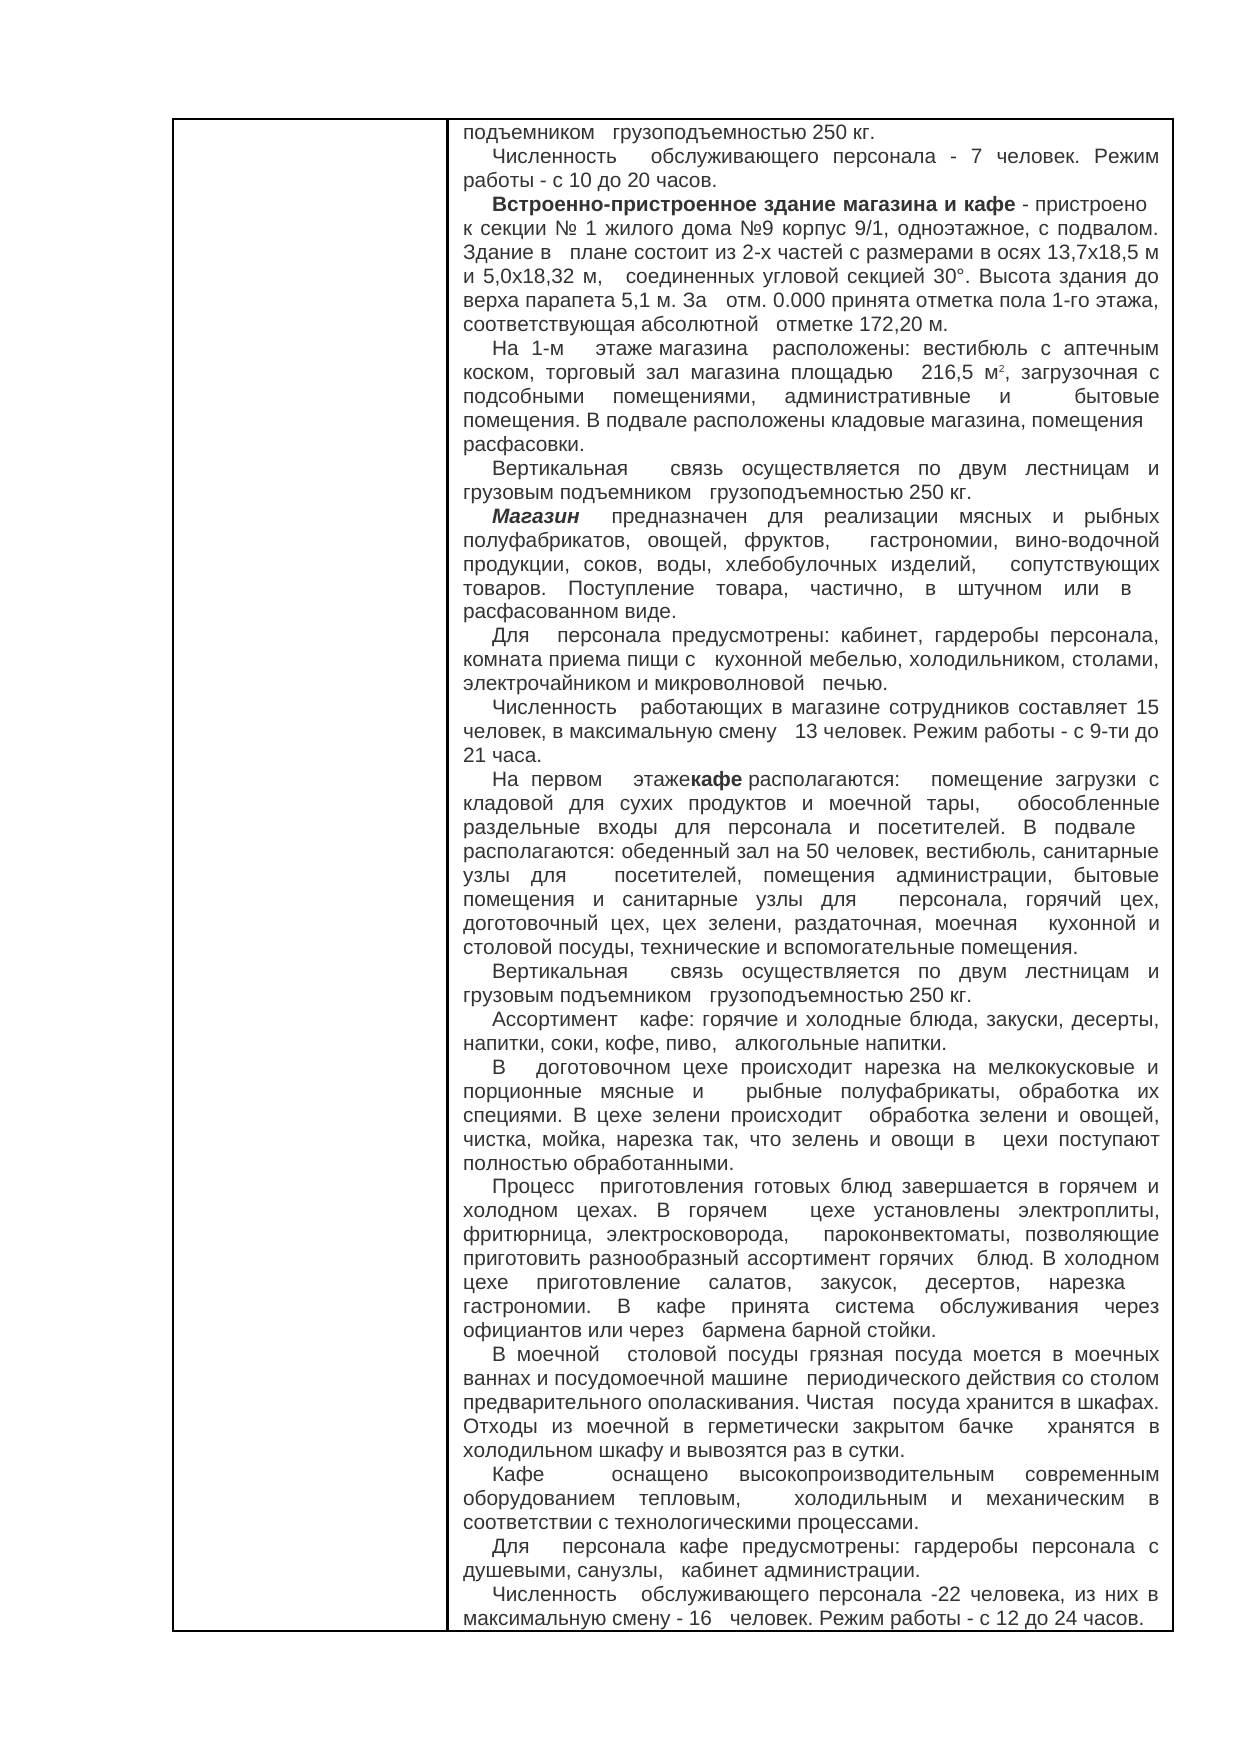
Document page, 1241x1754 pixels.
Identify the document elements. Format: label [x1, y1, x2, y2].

table_cell [449, 120, 1172, 1629]
table_cell [174, 120, 446, 1629]
